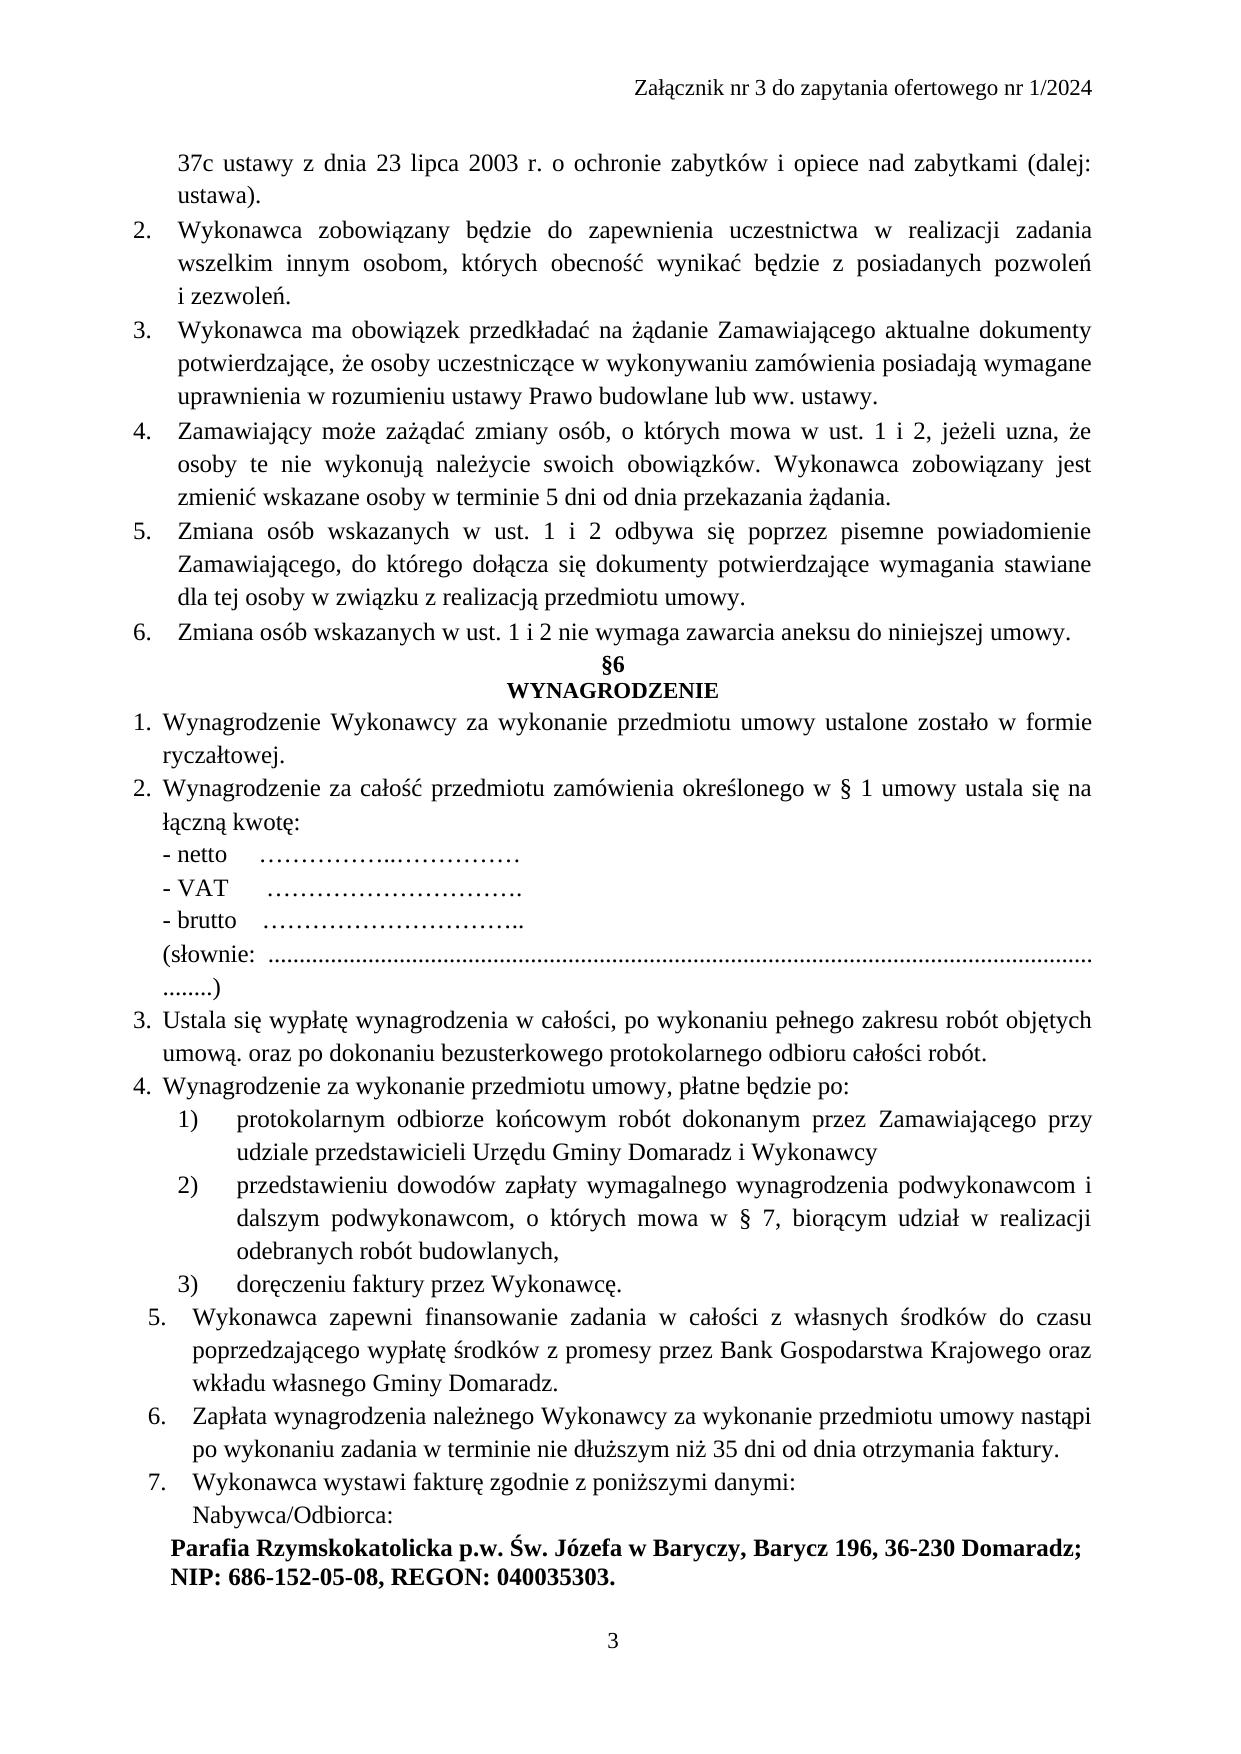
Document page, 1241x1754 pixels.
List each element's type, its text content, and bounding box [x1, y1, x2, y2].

list Wykonawca ma obowiązek przedkładać na żądanie Zamawiającego aktualne dokumenty potwierdzające, że osoby uczestniczące w wykonywaniu zamówienia posiadają wymagane uprawnienia w rozumieniu ustawy Prawo budowlane lub ww. ustawy. [133, 315, 1093, 410]
list Wykonawca zobowiązany będzie do zapewnienia uczestnictwa w realizacji zadania wszelkim innym osobom, których obecność wynikać będzie z posiadanych pozwoleń i zezwoleń. [133, 215, 1093, 310]
text NIP: 686-152-05-08, REGON: 040035303. [170, 1562, 1093, 1591]
list Zapłata wynagrodzenia należnego Wykonawcy za wykonanie przedmiotu umowy nastąpi po wykonaniu zadania w terminie nie dłuższym niż 35 dni od dnia otrzymania faktury. [148, 1401, 1093, 1463]
text WYNAGRODZENIE [133, 677, 1093, 704]
text §6 [133, 650, 1093, 677]
list Zmiana osób wskazanych w ust. 1 i 2 odbywa się poprzez pisemne powiadomienie Zamawiającego, do którego dołącza się dokumenty potwierdzające wymagania stawiane dla tej osoby w związku z realizacją przedmiotu umowy. [133, 516, 1093, 611]
list Nabywca/Odbiorca: [170, 1500, 1093, 1529]
text Parafia Rzymskokatolicka p.w. Św. Józefa w Baryczy, Barycz 196, 36-230 Domaradz; [133, 1533, 1093, 1562]
list Wynagrodzenie za wykonanie przedmiotu umowy, płatne będzie po: [133, 1071, 1093, 1099]
list doręczeniu faktury przez Wykonawcę. [177, 1269, 1093, 1298]
list (słownie: ............................................................................................................................................) [162, 939, 1093, 1000]
list Zamawiający może zażądać zmiany osób, o których mowa w ust. 1 i 2, jeżeli uzna, że osoby te nie wykonują należycie swoich obowiązków. Wykonawca zobowiązany jest zmienić wskazane osoby w terminie 5 dni od dnia przekazania żądania. [133, 416, 1093, 511]
list Wykonawca zapewni finansowanie zadania w całości z własnych środków do czasu poprzedzającego wypłatę środków z promesy przez Bank Gospodarstwa Krajowego oraz wkładu własnego Gminy Domaradz. [148, 1302, 1093, 1397]
list - VAT …………………………. [162, 873, 1093, 901]
list Wynagrodzenie za całość przedmiotu zamówienia określonego w § 1 umowy ustala się na łączną kwotę: [133, 773, 1093, 835]
list Wynagrodzenie Wykonawcy za wykonanie przedmiotu umowy ustalone zostało w formie ryczałtowej. [133, 707, 1093, 769]
list - netto ……………..…………… [162, 839, 1093, 868]
list - brutto ………………………….. [162, 906, 1093, 934]
list protokolarnym odbiorze końcowym robót dokonanym przez Zamawiającego przy udziale przedstawicieli Urzędu Gminy Domaradz i Wykonawcy [177, 1104, 1093, 1166]
list Ustala się wypłatę wynagrodzenia w całości, po wykonaniu pełnego zakresu robót objętych umową. oraz po dokonaniu bezusterkowego protokolarnego odbioru całości robót. [133, 1005, 1093, 1066]
list Zmiana osób wskazanych w ust. 1 i 2 nie wymaga zawarcia aneksu do niniejszej umowy. [133, 617, 1093, 645]
list przedstawieniu dowodów zapłaty wymagalnego wynagrodzenia podwykonawcom i dalszym podwykonawcom, o których mowa w § 7, biorącym udział w realizacji odebranych robót budowlanych, [177, 1170, 1093, 1264]
list Wykonawca wystawi fakturę zgodnie z poniższymi danymi: [148, 1467, 1093, 1496]
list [133, 148, 1093, 209]
